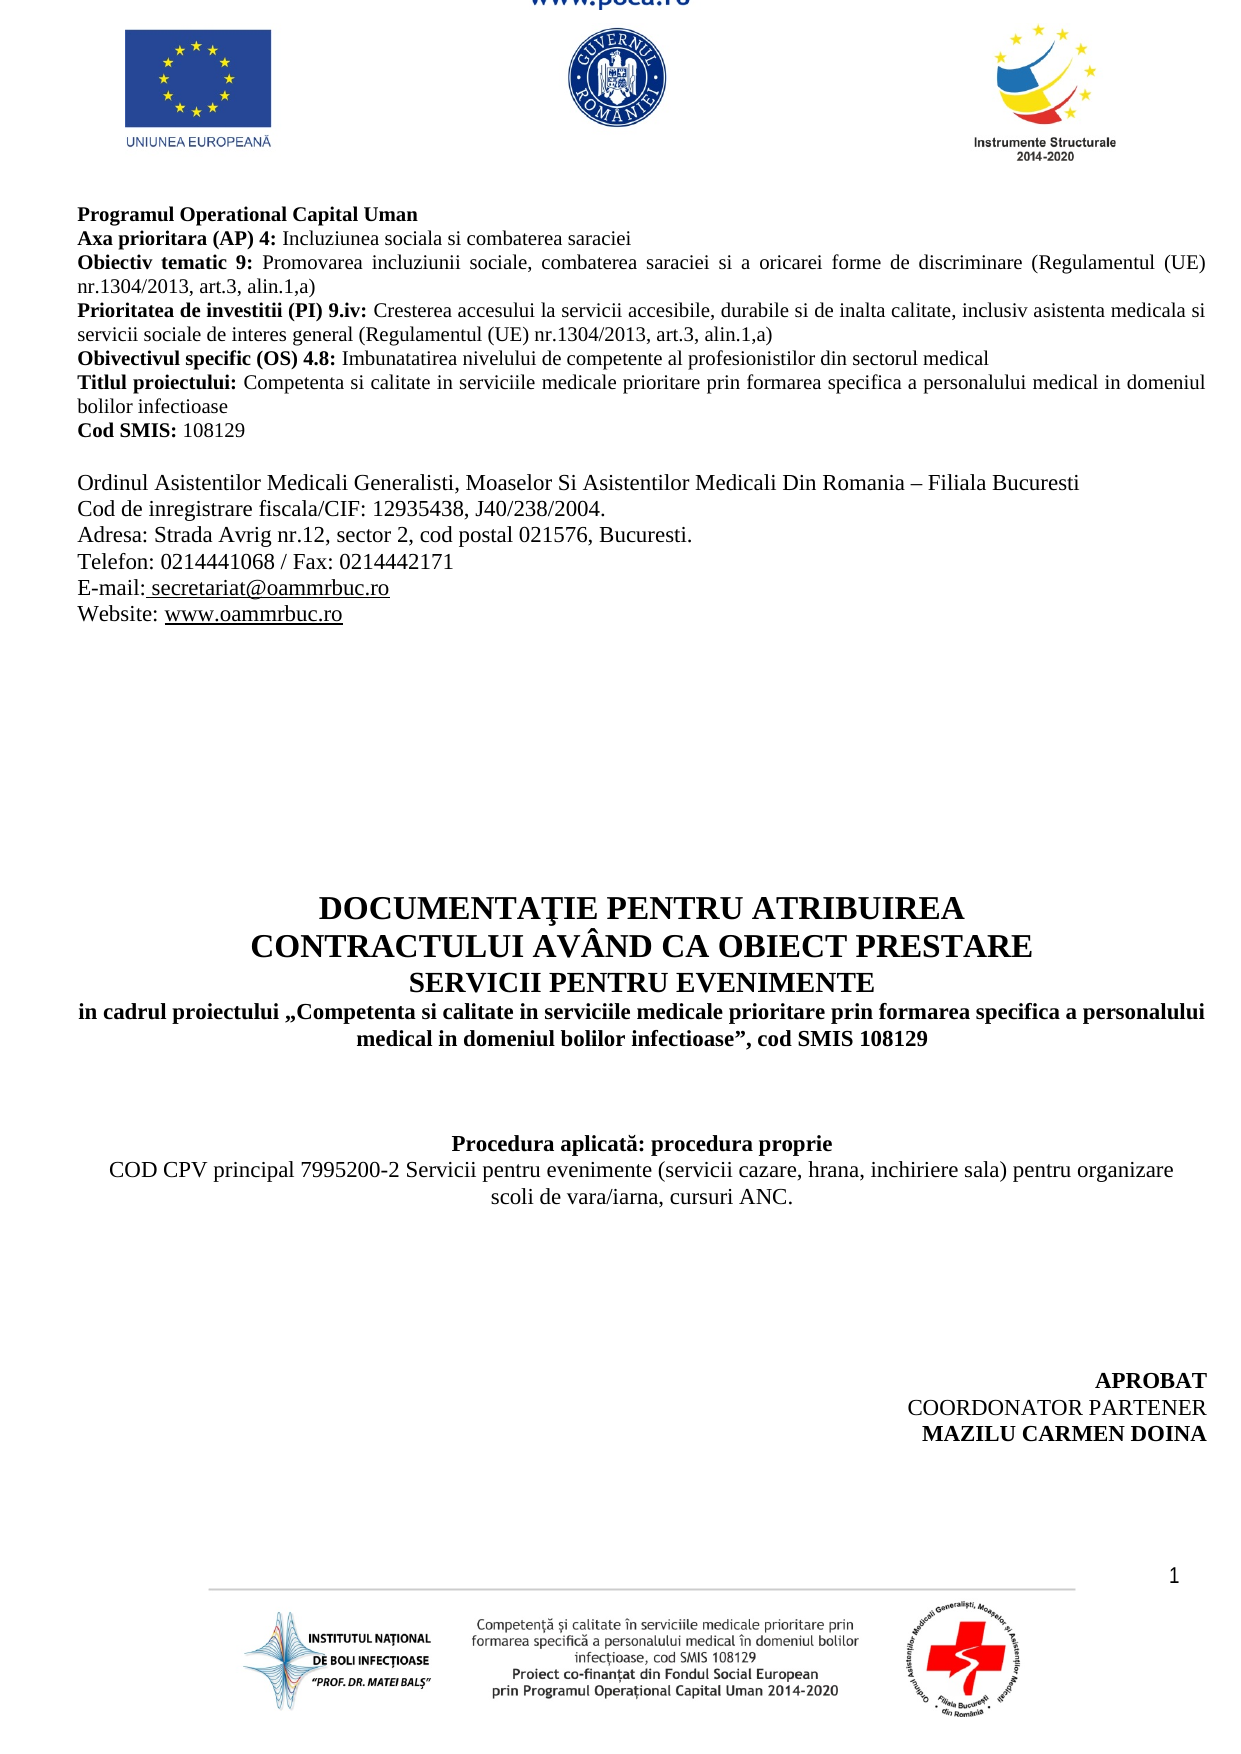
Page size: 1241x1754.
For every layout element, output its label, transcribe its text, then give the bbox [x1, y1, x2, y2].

text APROBAT [77, 1367, 1207, 1393]
text Telefon: 0214441068 / Fax: 0214442171 [77, 548, 1207, 574]
text Programul Operational Capital Uman [77, 202, 1207, 226]
text Cod de inregistrare fiscala/CIF: 12935438, J40/238/2004. [77, 495, 1184, 521]
text in cadrul proiectului „Competenta si calitate in serviciile medicale prioritare prin formarea specifica a personalului medical in domeniul bolilor infectioase”, cod SMIS 108129 [77, 998, 1207, 1051]
text Cod SMIS: 108129 [77, 418, 1207, 442]
picture [208, 1588, 1076, 1717]
text DOCUMENTAŢIE PENTRU ATRIBUIREA [77, 888, 1207, 926]
text Adresa: Strada Avrig nr.12, sector 2, cod postal 021576, Bucuresti. [77, 521, 1207, 548]
text Axa prioritara (AP) 4: Incluziunea sociala si combaterea saraciei [77, 226, 1207, 250]
text COD CPV principal 7995200-2 Servicii pentru evenimente (servicii cazare, hrana, inchiriere sala) pentru organizare [77, 1156, 1207, 1183]
text Titlul proiectului: Competenta si calitate in serviciile medicale prioritare prin formarea specifica a personalului medical in domeniul bolilor infectioase [77, 370, 1207, 418]
text scoli de vara/iarna, cursuri ANC. [77, 1183, 1207, 1209]
text Procedura aplicată: procedura proprie [77, 1130, 1207, 1156]
text COORDONATOR PARTENER [77, 1393, 1207, 1420]
text CONTRACTULUI AVÂND CA OBIECT PRESTARE [77, 926, 1207, 965]
text Website: www.oammrbuc.ro [77, 600, 1207, 627]
text SERVICII PENTRU EVENIMENTE [77, 965, 1207, 998]
text Obivectivul specific (OS) 4.8: Imbunatatirea nivelului de competente al profesionistilor din sectorul medical [77, 346, 1207, 370]
text Prioritatea de investitii (PI) 9.iv: Cresterea accesului la servicii accesibile, durabile si de inalta calitate, inclusiv asistenta medicala si servicii sociale de interes general (Regulamentul (UE) nr.1304/2013, art.3, alin.1,a) [77, 298, 1207, 346]
picture [51, 0, 1167, 10]
text MAZILU CARMEN DOINA [77, 1420, 1207, 1446]
text E-mail: secretariat@oammrbuc.ro [77, 574, 1207, 600]
text Ordinul Asistentilor Medicali Generalisti, Moaselor Si Asistentilor Medicali Din Romania – Filiala Bucuresti [77, 469, 1184, 495]
picture [125, 23, 1116, 161]
text Obiectiv tematic 9: Promovarea incluziunii sociale, combaterea saraciei si a oricarei forme de discriminare (Regulamentul (UE) nr.1304/2013, art.3, alin.1,a) [77, 250, 1207, 298]
